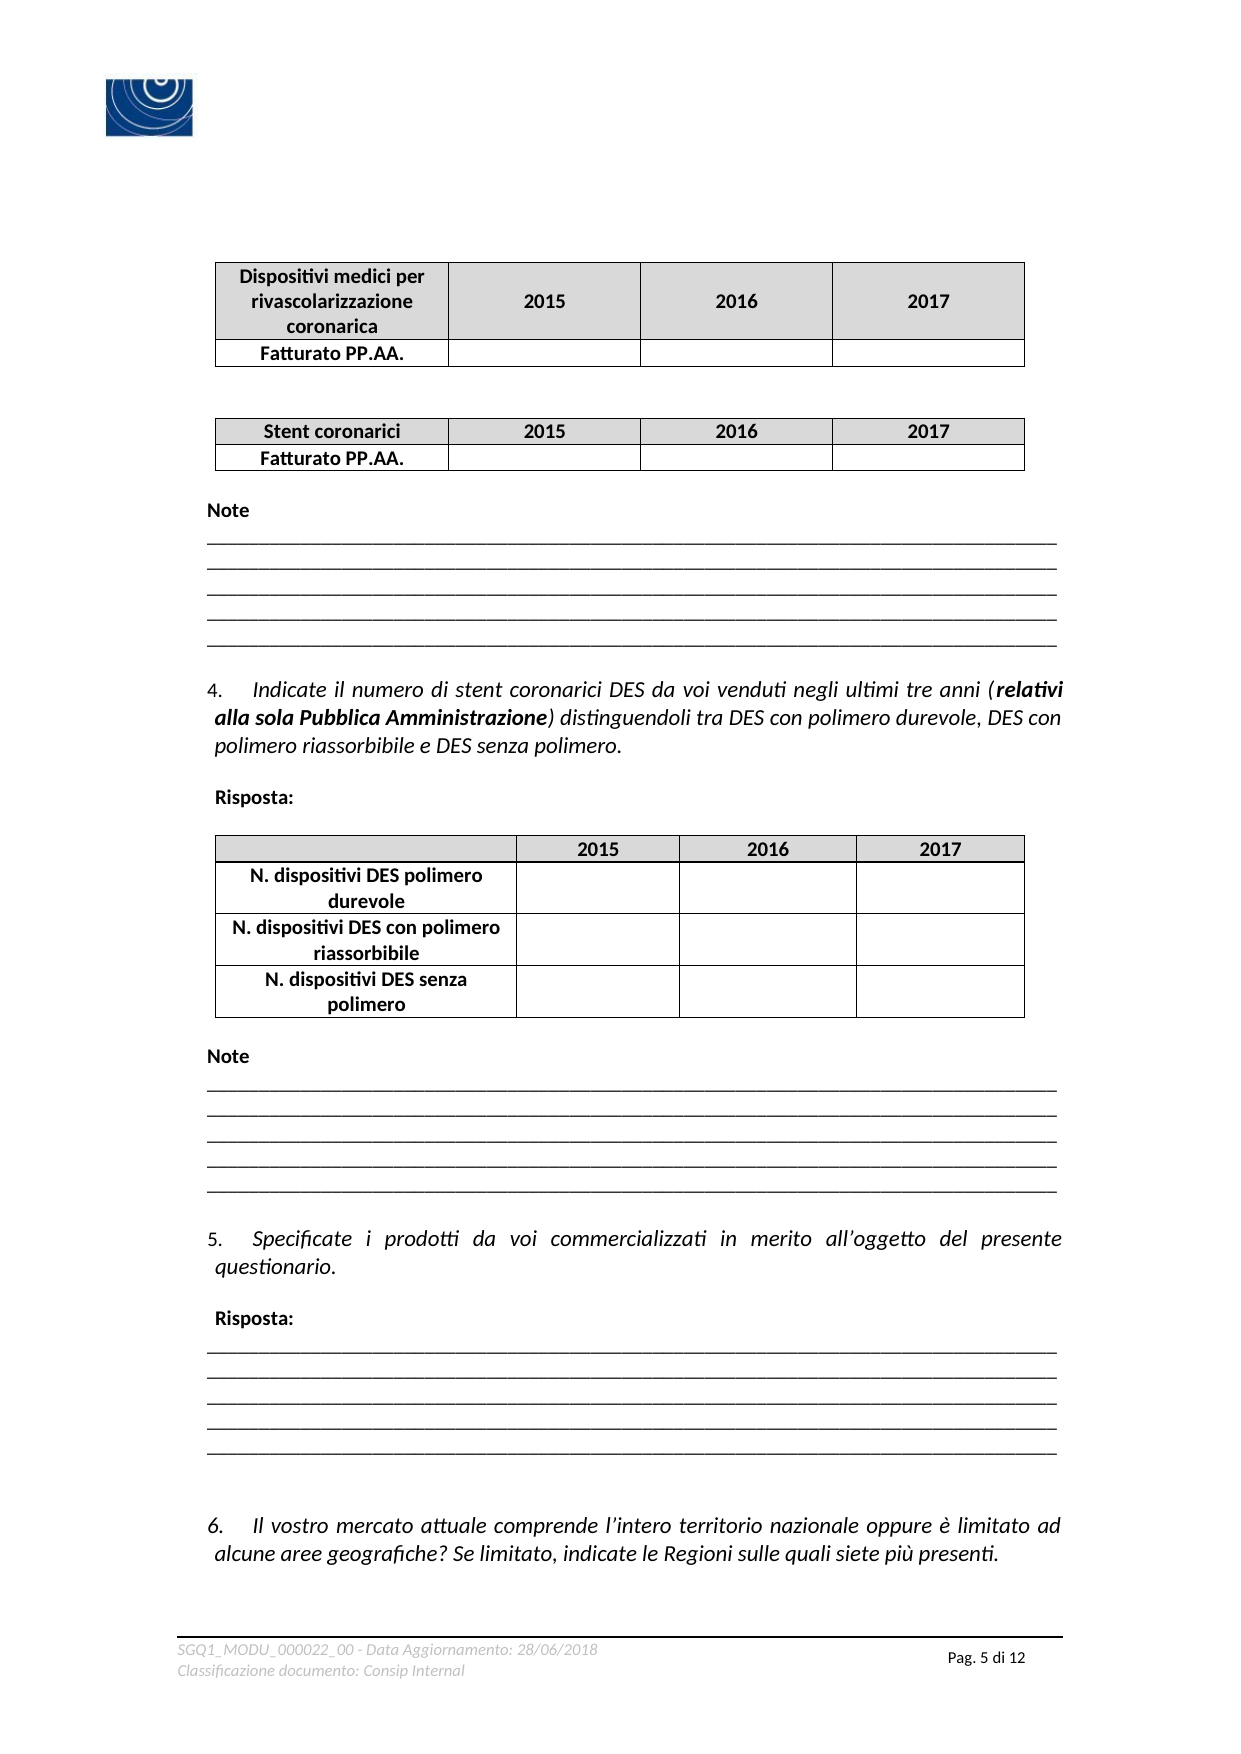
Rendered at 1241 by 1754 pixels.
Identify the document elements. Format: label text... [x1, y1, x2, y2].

table_cell [680, 966, 856, 1017]
list Specificate i prodotti da voi commercializzati in merito all’oggetto del presente questionario. [207, 1224, 1063, 1280]
table_cell [449, 340, 640, 366]
table_cell N. dispositivi DES con polimero riassorbibile [216, 914, 516, 965]
picture [103, 73, 199, 141]
table_header Dispositivi medici per rivascolarizzazione coronarica [216, 263, 448, 339]
table_cell [517, 914, 679, 965]
list Risposta: [215, 784, 1063, 809]
table_cell [857, 863, 1024, 913]
table_cell [449, 445, 640, 470]
text Note [207, 497, 1063, 522]
table_cell N. dispositivi DES polimero durevole [216, 863, 516, 913]
table_cell [857, 914, 1024, 965]
text Note [207, 1043, 1063, 1069]
table_cell Fatturato PP.AA. [216, 340, 448, 366]
table_cell [517, 966, 679, 1017]
table_header 2015 [449, 419, 640, 444]
table_cell Fatturato PP.AA. [216, 445, 448, 470]
table_cell [517, 863, 679, 913]
table_cell [680, 863, 856, 913]
list Risposta: [215, 1306, 1063, 1331]
table_header 2016 [680, 836, 856, 861]
table_header 2017 [833, 263, 1024, 339]
table_header [216, 836, 516, 861]
table_cell [833, 445, 1024, 470]
table_header 2017 [833, 419, 1024, 444]
list Indicate il numero di stent coronarici DES da voi venduti negli ultimi tre anni (relativi alla sola Pubblica Amministrazione) distinguendoli tra DES con polimero durevole, DES con polimero riassorbibile e DES senza polimero. [207, 675, 1063, 759]
list Il vostro mercato attuale comprende l’intero territorio nazionale oppure è limitato ad alcune aree geografiche? Se limitato, indicate le Regioni sulle quali siete più presenti. [207, 1511, 1063, 1567]
table_cell [641, 340, 832, 366]
table_header 2016 [641, 419, 832, 444]
table_cell [857, 966, 1024, 1017]
table_cell N. dispositivi DES senza polimero [216, 966, 516, 1017]
table_cell [680, 914, 856, 965]
table_cell [833, 340, 1024, 366]
table_cell [641, 445, 832, 470]
table_header 2016 [641, 263, 832, 339]
table_header 2017 [857, 836, 1024, 861]
table_header 2015 [449, 263, 640, 339]
table_header 2015 [517, 836, 679, 861]
table_header Stent coronarici [216, 419, 448, 444]
